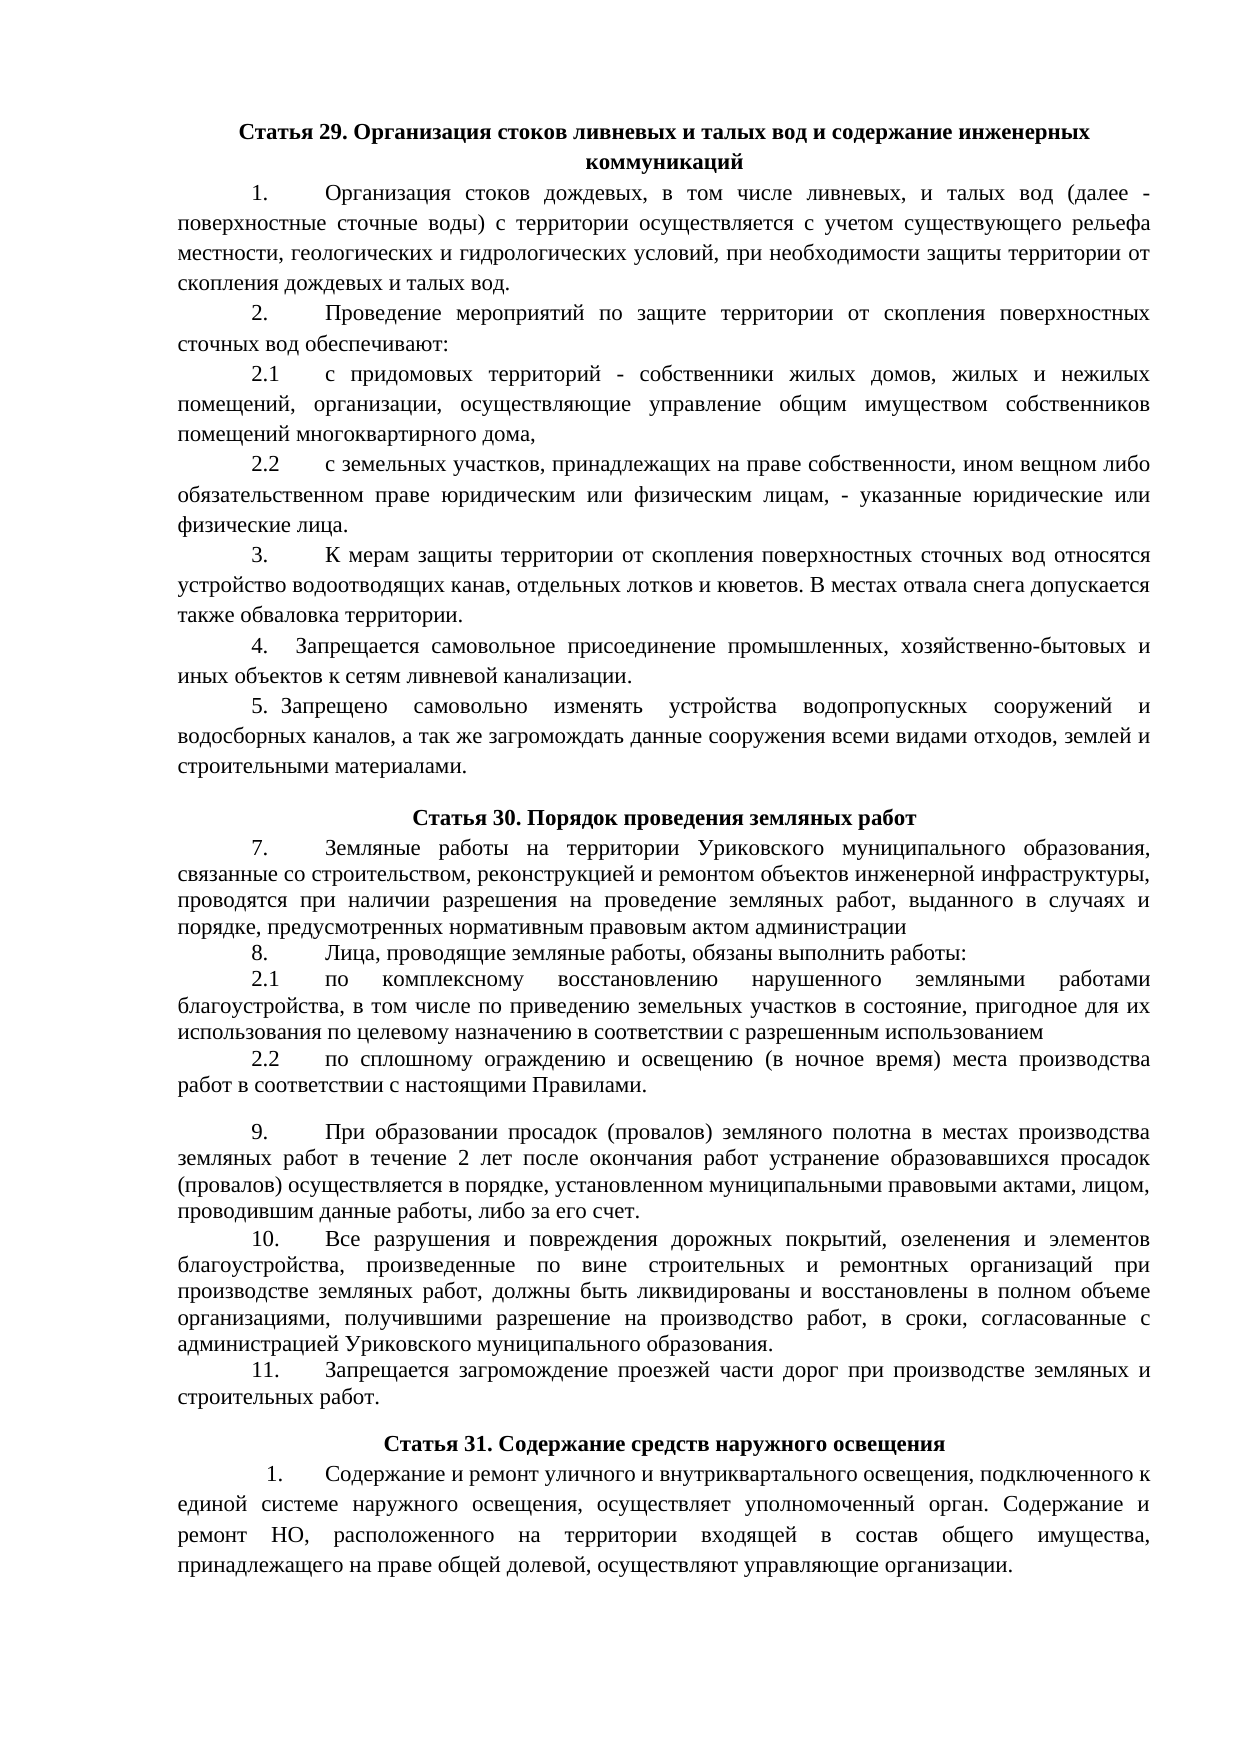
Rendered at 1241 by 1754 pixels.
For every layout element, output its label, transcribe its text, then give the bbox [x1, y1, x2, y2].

list При образовании просадок (провалов) земляного полотна в местах производства земляных работ в течение 2 лет после окончания работ устранение образовавшихся просадок (провалов) осуществляется в порядке, установленном муниципальными правовыми актами, лицом, проводившим данные работы, либо за его счет. [177, 1118, 1152, 1223]
list Содержание и ремонт уличного и внутриквартального освещения, подключенного к единой системе наружного освещения, осуществляет уполномоченный орган. Содержание и ремонт НО, расположенного на территории входящей в состав общего имущества, принадлежащего на праве общей долевой, осуществляют управляющие организации. [177, 1460, 1152, 1577]
list Запрещается загромождение проезжей части дорог при производстве земляных и строительных работ. [177, 1356, 1152, 1409]
list по сплошному ограждению и освещению (в ночное время) места производства работ в соответствии с настоящими Правилами. [177, 1044, 1152, 1097]
list с земельных участков, принадлежащих на праве собственности, ином вещном либо обязательственном праве юридическим или физическим лицам, - указанные юридические или физические лица. [177, 450, 1152, 537]
subtitle Статья 29. Организация стоков ливневых и талых вод и содержание инженерных коммуникаций [177, 118, 1152, 175]
list К мерам защиты территории от скопления поверхностных сточных вод относятся устройство водоотводящих канав, отдельных лотков и кюветов. В местах отвала снега допускается также обваловка территории. [177, 541, 1152, 628]
list Земляные работы на территории Уриковского муниципального образования, связанные со строительством, реконструкцией и ремонтом объектов инженерной инфраструктуры, проводятся при наличии разрешения на проведение земляных работ, выданного в случаях и порядке, предусмотренных нормативным правовым актом администрации [177, 834, 1152, 939]
subtitle Статья 30. Порядок проведения земляных работ [177, 803, 1152, 830]
list Запрещается самовольное присоединение промышленных, хозяйственно-бытовых и иных объектов к сетям ливневой канализации. [177, 632, 1152, 688]
list Проведение мероприятий по защите территории от скопления поверхностных сточных вод обеспечивают: [177, 299, 1152, 356]
list Запрещено самовольно изменять устройства водопропускных сооружений и водосборных каналов, а так же загромождать данные сооружения всеми видами отходов, землей и строительными материалами. [177, 692, 1152, 779]
list Все разрушения и повреждения дорожных покрытий, озеленения и элементов благоустройства, произведенные по вине строительных и ремонтных организаций при производстве земляных работ, должны быть ликвидированы и восстановлены в полном объеме организациями, получившими разрешение на производство работ, в сроки, согласованные с администрацией Уриковского муниципального образования. [177, 1225, 1152, 1356]
subtitle Статья 31. Содержание средств наружного освещения [177, 1430, 1152, 1456]
list Лица, проводящие земляные работы, обязаны выполнить работы: [177, 939, 1152, 966]
list по комплексному восстановлению нарушенного земляными работами благоустройства, в том числе по приведению земельных участков в состояние, пригодное для их использования по целевому назначению в соответствии с разрешенным использованием [177, 966, 1152, 1044]
list с придомовых территорий - собственники жилых домов, жилых и нежилых помещений, организации, осуществляющие управление общим имуществом собственников помещений многоквартирного дома, [177, 360, 1152, 447]
list Организация стоков дождевых, в том числе ливневых, и талых вод (далее - поверхностные сточные воды) с территории осуществляется с учетом существующего рельефа местности, геологических и гидрологических условий, при необходимости защиты территории от скопления дождевых и талых вод. [177, 178, 1152, 296]
